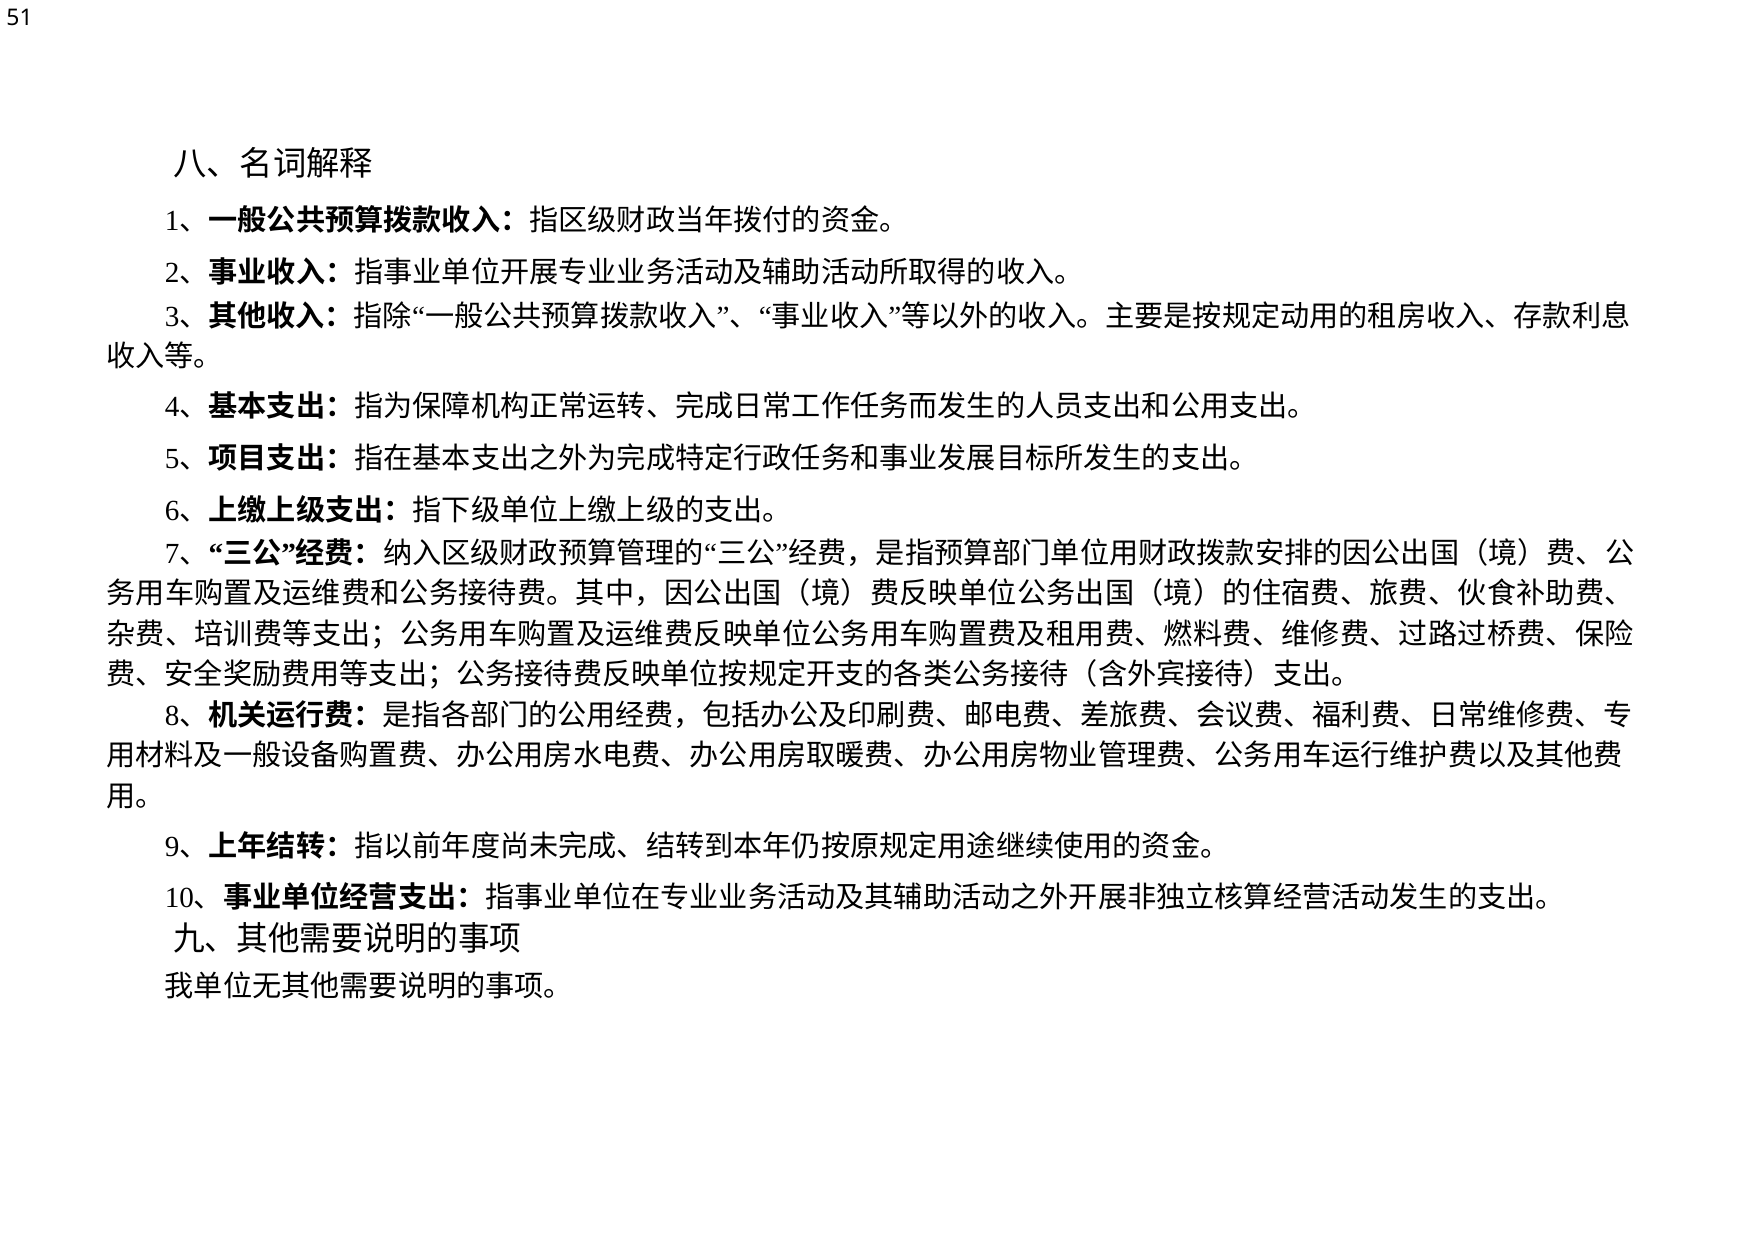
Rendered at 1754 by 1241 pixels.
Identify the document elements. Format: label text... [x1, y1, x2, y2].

text 10、事业单位经营支出：指事业单位在专业业务活动及其辅助活动之外开展非独立核算经营活动发生的支出。 [164, 867, 1725, 918]
text 5、项目支出：指在基本支出之外为完成特定行政任务和事业发展目标所发生的支出。 [164, 426, 1725, 478]
text 1、一般公共预算拨款收入：指区级财政当年拨付的资金。 [164, 188, 1725, 241]
text 8、机关运行费：是指各部门的公用经费，包括办公及印刷费、邮电费、差旅费、会议费、福利费、日常维修费、专用材料及一般设备购置费、办公用房水电费、办公用房取暖费、办公用房物业管理费、公务用车运行维护费以及其他费用。 [106, 693, 1637, 815]
text 4、基本支出：指为保障机构正常运转、完成日常工作任务而发生的人员支出和公用支出。 [164, 375, 1725, 426]
text 我单位无其他需要说明的事项。 [164, 963, 1725, 1005]
subtitle 九、其他需要说明的事项 [173, 918, 1725, 959]
text 6、上缴上级支出：指下级单位上缴上级的支出。 [164, 478, 1725, 531]
text 7、“三公”经费：纳入区级财政预算管理的“三公”经费，是指预算部门单位用财政拨款安排的因公出国（境）费、公务用车购置及运维费和公务接待费。其中，因公出国（境）费反映单位公务出国（境）的住宿费、旅费、伙食补助费、杂费、培训费等支出；公务用车购置及运维费反映单位公务用车购置费及租用费、燃料费、维修费、过路过桥费、保险费、安全奖励费用等支出；公务接待费反映单位按规定开支的各类公务接待（含外宾接待）支出。 [106, 531, 1634, 693]
text 2、事业收入：指事业单位开展专业业务活动及辅助活动所取得的收入。 [164, 241, 1725, 293]
text 9、上年结转：指以前年度尚未完成、结转到本年仍按原规定用途继续使用的资金。 [164, 815, 1725, 867]
text 3、其他收入：指除“一般公共预算拨款收入”、“事业收入”等以外的收入。主要是按规定动用的租房收入、存款利息收入等。 [106, 293, 1631, 375]
subtitle 八、名词解释 [173, 136, 1725, 185]
